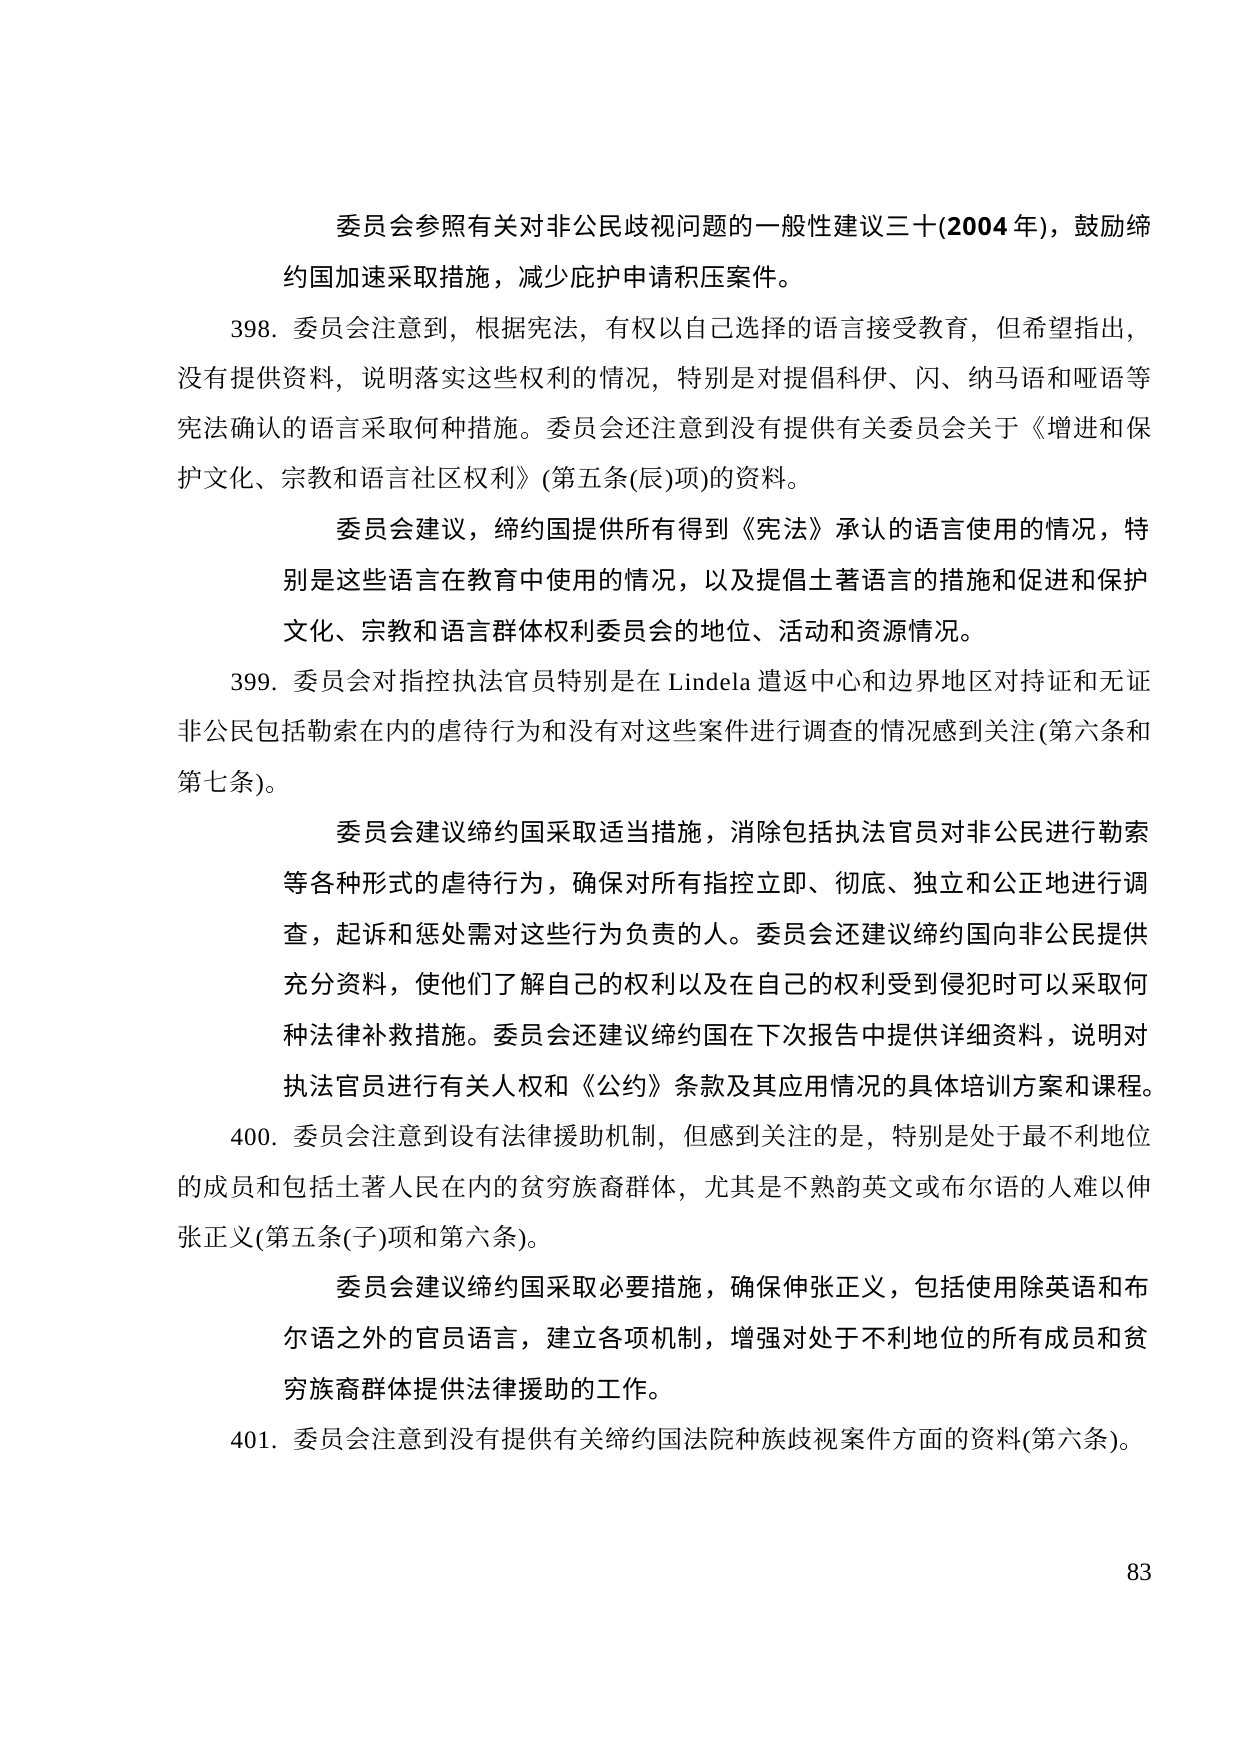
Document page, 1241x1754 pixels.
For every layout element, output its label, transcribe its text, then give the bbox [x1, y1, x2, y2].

text 400. 委员会注意到设有法律援助机制，但感到关注的是，特别是处于最不利地位的成员和包括土著人民在内的贫穷族裔群体，尤其是不熟韵英文或布尔语的人难以伸张正义(第五条(子)项和第六条)。 [177, 1117, 1152, 1253]
text 委员会参照有关对非公民歧视问题的一般性建议三十(2004年)，鼓励缔约国加速采取措施，减少庇护申请积压案件。 [283, 207, 1152, 294]
text 401. 委员会注意到没有提供有关缔约国法院种族歧视案件方面的资料(第六条)。 [177, 1420, 1152, 1456]
text 委员会建议，缔约国提供所有得到《宪法》承认的语言使用的情况，特别是这些语言在教育中使用的情况，以及提倡土著语言的措施和促进和保护文化、宗教和语言群体权利委员会的地位、活动和资源情况。 [283, 509, 1152, 647]
text 398. 委员会注意到，根据宪法，有权以自己选择的语言接受教育，但希望指出，没有提供资料，说明落实这些权利的情况，特别是对提倡科伊、闪、纳马语和哑语等宪法确认的语言采取何种措施。委员会还注意到没有提供有关委员会关于《增进和保护文化、宗教和语言社区权利》(第五条(辰)项)的资料。 [177, 308, 1152, 495]
text 委员会建议缔约国采取必要措施，确保伸张正义，包括使用除英语和布尔语之外的官员语言，建立各项机制，增强对处于不利地位的所有成员和贫穷族裔群体提供法律援助的工作。 [283, 1268, 1152, 1406]
text 委员会建议缔约国采取适当措施，消除包括执法官员对非公民进行勒索等各种形式的虐待行为，确保对所有指控立即、彻底、独立和公正地进行调查，起诉和惩处需对这些行为负责的人。委员会还建议缔约国向非公民提供充分资料，使他们了解自己的权利以及在自己的权利受到侵犯时可以采取何种法律补救措施。委员会还建议缔约国在下次报告中提供详细资料，说明对执法官员进行有关人权和《公约》条款及其应用情况的具体培训方案和课程。 [283, 813, 1152, 1102]
text 399. 委员会对指控执法官员特别是在Lindela遣返中心和边界地区对持证和无证非公民包括勒索在内的虐待行为和没有对这些案件进行调查的情况感到关注(第六条和第七条)。 [177, 662, 1152, 798]
